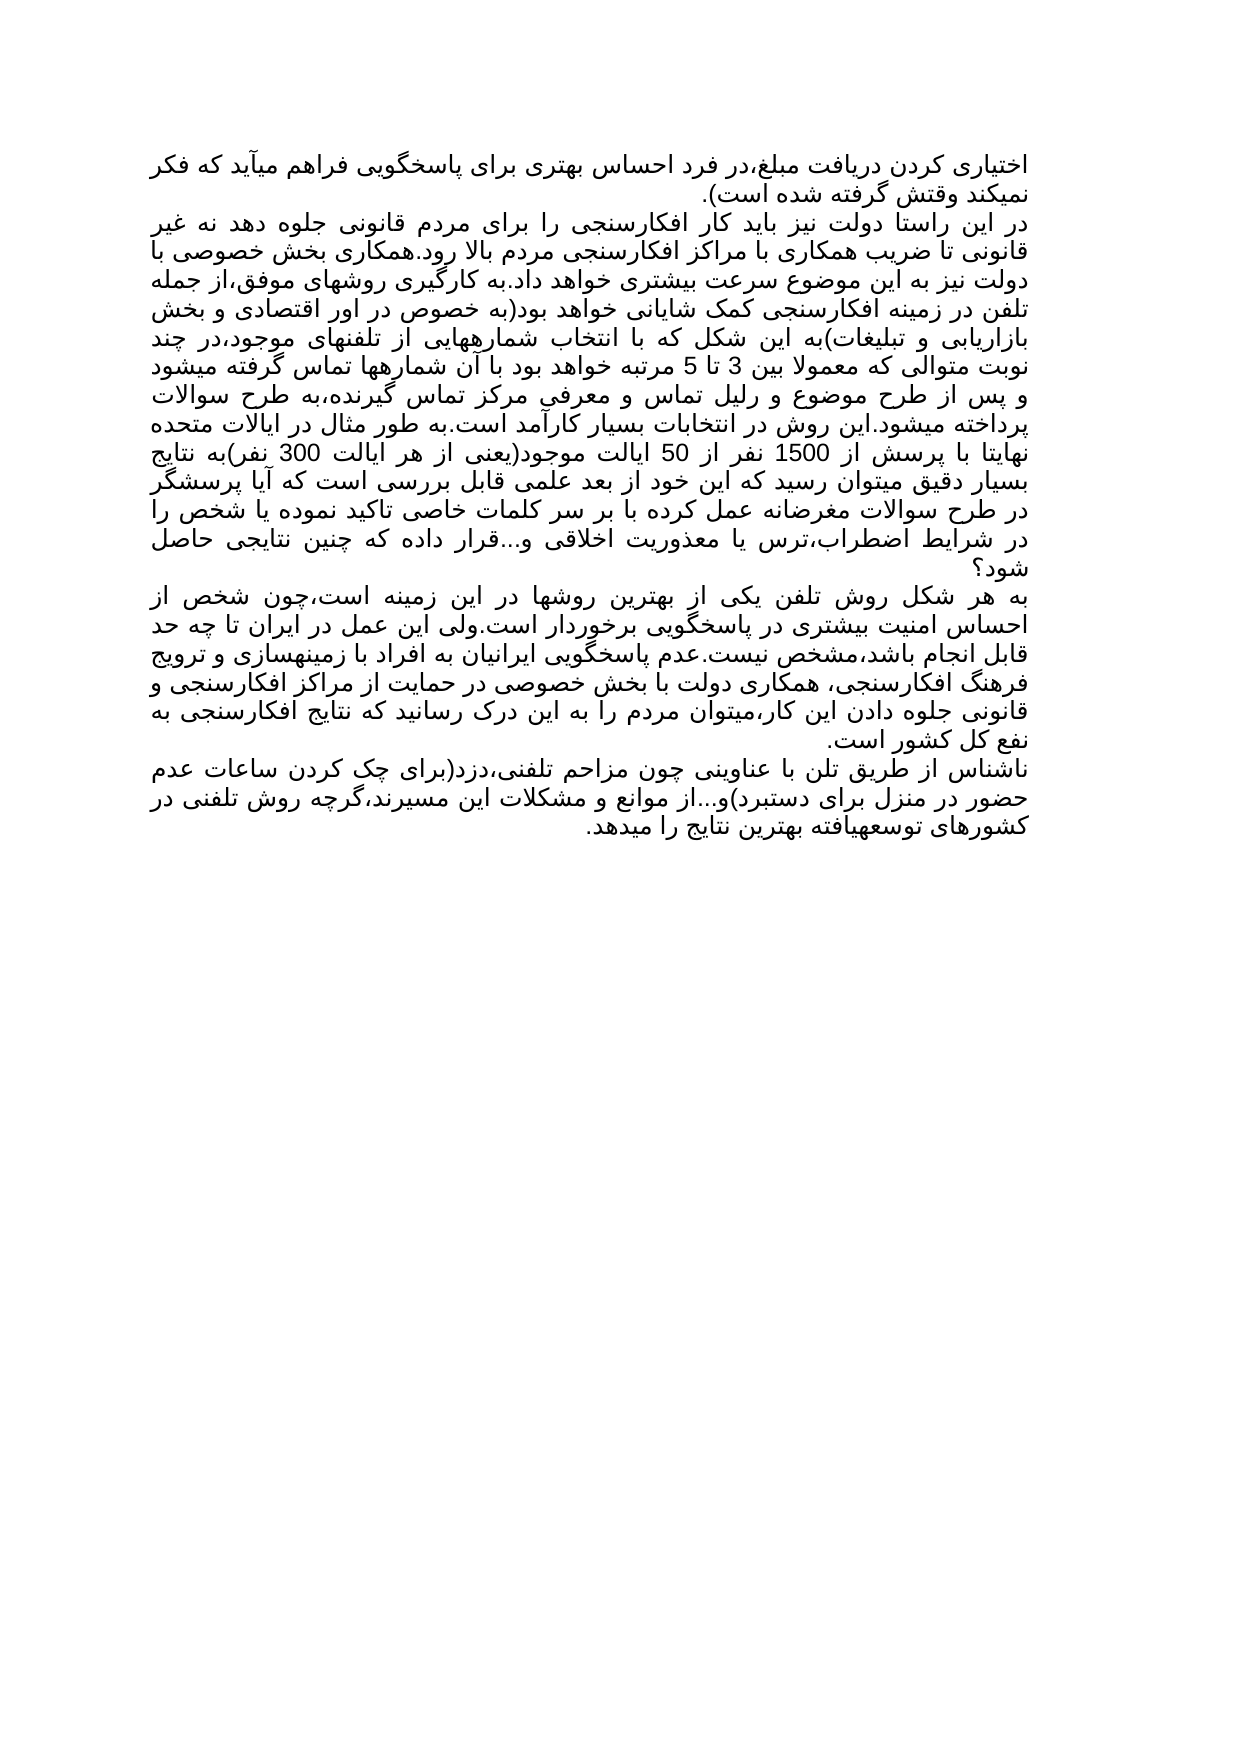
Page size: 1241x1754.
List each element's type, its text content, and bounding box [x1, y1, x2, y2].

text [150, 150, 1029, 207]
text به هر شکل روش تلفن یکی از بهترین روشها در این زمینه‏ است،چون شخص از احساس امنیت بیشتری در پاسخگویی‏ برخوردار است.ولی این عمل در ایران تا چه حد قابل انجام‏ باشد،مشخص نیست.عدم پاسخگویی ایرانیان به افراد با زمینه‏سازی و ترویج فرهنگ افکارسنجی، همکاری دولت با بخش خصوصی در حمایت‏ از مراکز افکارسنجی و قانونی جلوه دادن این‏ کار،می‏توان مردم را به این درک رسانید که‏ نتایج افکارسنجی به نفع کل کشور است. [150, 581, 1029, 754]
text ناشناس از طریق تلن با عناوینی چون مزاحم تلفنی،دزد(برای‏ چک کردن ساعات عدم حضور در منزل برای دستبرد)و...از موانع و مشکلات این مسیرند،گرچه روش تلفنی در کشورهای توسعه‏یافته بهترین نتایج را می‏دهد. [150, 754, 1029, 840]
text در این راستا دولت نیز باید کار افکارسنجی را برای مردم‏ قانونی جلوه دهد نه غیر قانونی تا ضریب همکاری با مراکز افکارسنجی مردم بالا رود.همکاری بخش خصوصی با دولت نیز به این موضوع سرعت بیشتری خواهد داد.به‏ کارگیری روشهای موفق،از جمله تلفن در زمینه افکارسنجی‏ کمک شایانی خواهد بود(به خصوص در اور اقتصادی و بخش بازاریابی و تبلیغات)به این شکل که با انتخاب‏ شماره‏هایی از تلفنهای موجود،در چند نوبت متوالی که‏ معمولا بین 3 تا 5 مرتبه خواهد بود با آن شماره‏ها تماس گرفته‏ می‏شود و پس از طرح موضوع و رلیل تماس و معرفی مرکز تماس گیرنده،به طرح سوالات پرداخته می‏شود.این روش‏ در انتخابات بسیار کارآمد است.به طور مثال در ایالات متحده‏ نهایتا با پرسش از 1500 نفر از 50 ایالت موجود(یعنی از هر ایالت 300 نفر)به نتایج بسیار دقیق می‏توان رسید که این خود از بعد علمی قابل بررسی است که آیا پرسشگر در طرح‏ سوالات مغرضانه عمل کرده با بر سر کلمات خاصی تاکید نموده یا شخص را در شرایط اضطراب،ترس یا معذوریت‏ اخلاقی و...قرار داده که چنین نتایجی حاصل شود؟ [150, 207, 1029, 581]
